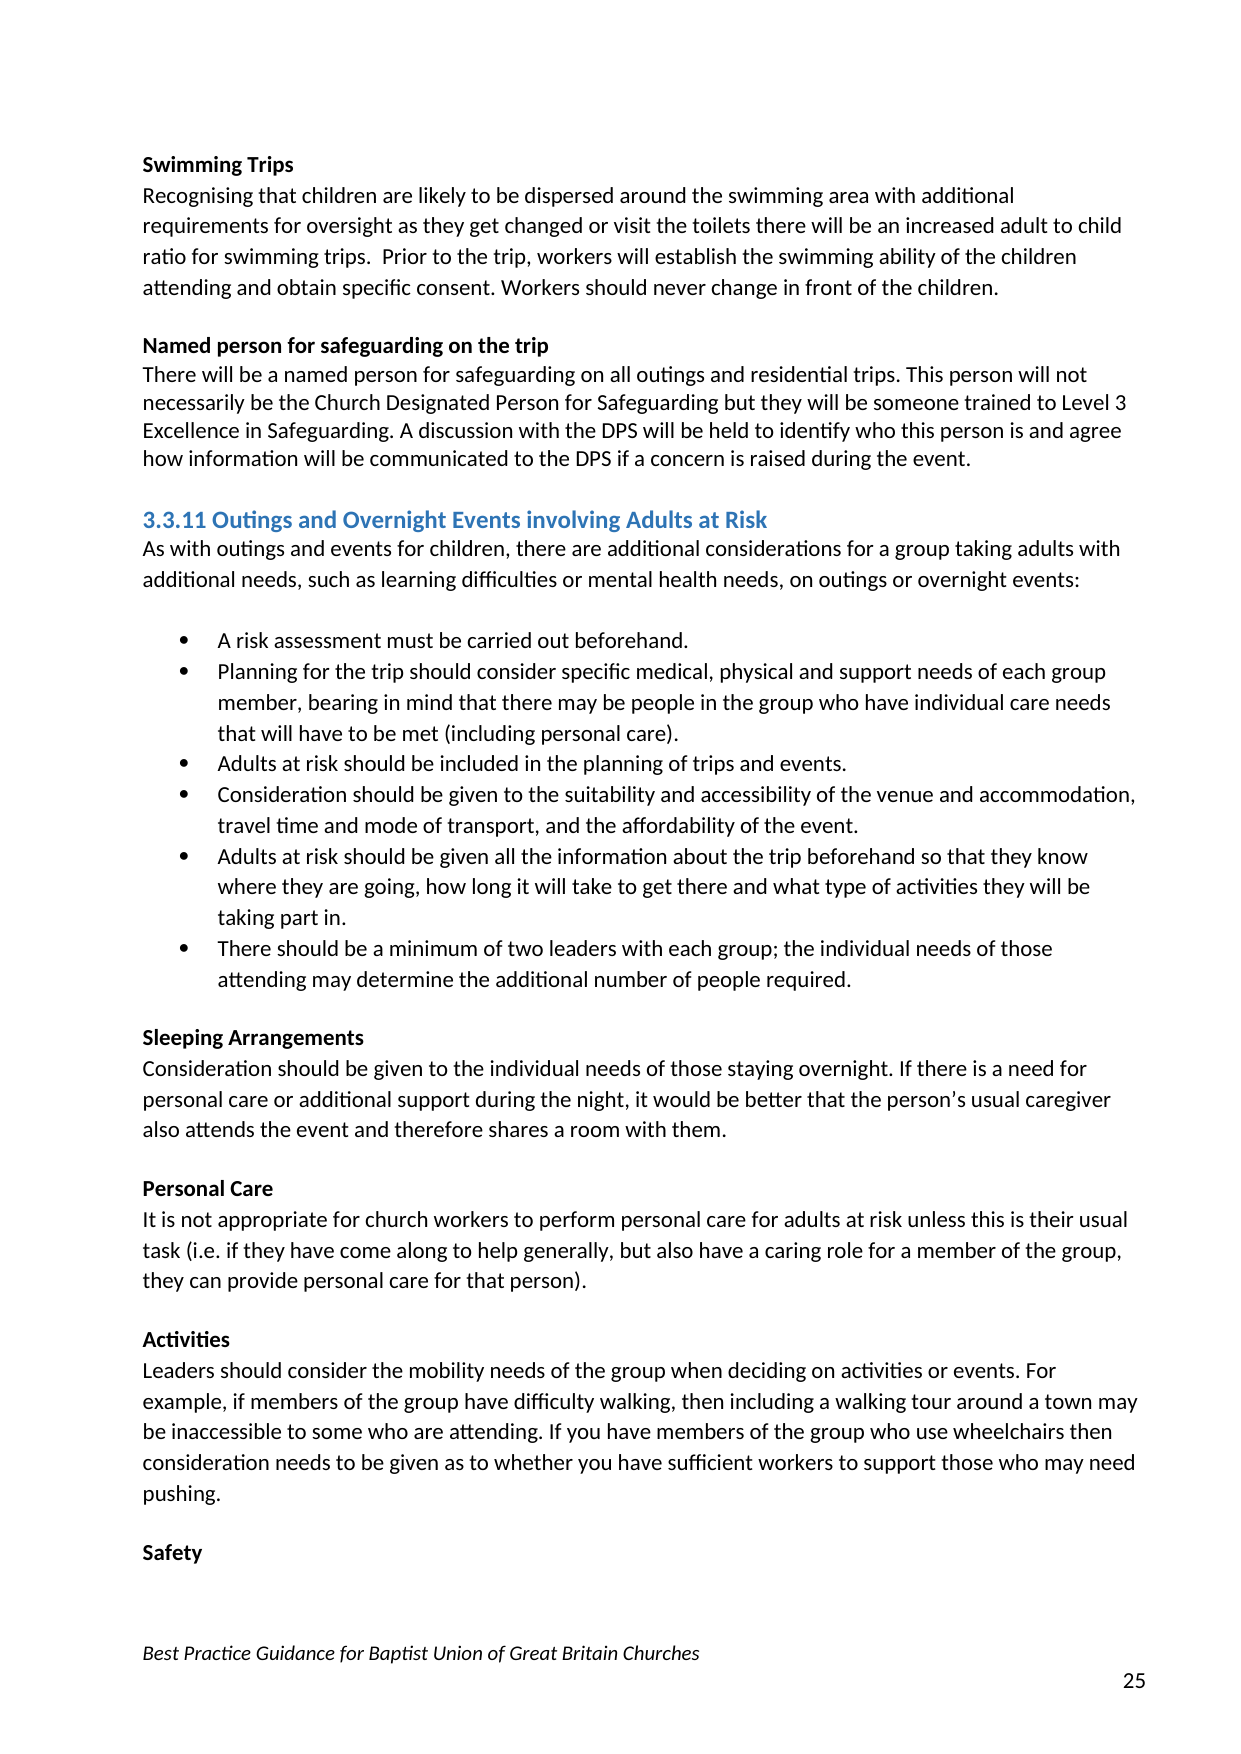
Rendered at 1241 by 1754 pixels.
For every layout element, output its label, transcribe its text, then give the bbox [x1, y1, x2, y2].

text Consideration should be given to the individual needs of those staying overnight. If there is a need for personal care or additional support during the night, it would be better that the person’s usual caregiver also attends the event and therefore shares a room with them. [142, 1054, 1146, 1144]
list Consideration should be given to the suitability and accessibility of the venue and accommodation, travel time and mode of transport, and the affordability of the event. [180, 780, 1146, 839]
text Safety [142, 1538, 1146, 1566]
text It is not appropriate for church workers to perform personal care for adults at risk unless this is their usual task (i.e. if they have come along to help generally, but also have a caring role for a member of the group, they can provide personal care for that person). [142, 1205, 1146, 1294]
text Swimming Trips [142, 150, 1146, 178]
text Leaders should consider the mobility needs of the group when deciding on activities or events. For example, if members of the group have difficulty walking, then including a walking tour around a town may be inaccessible to some who are attending. If you have members of the group who use wheelchairs then consideration needs to be given as to whether you have sufficient workers to support those who may need pushing. [142, 1356, 1146, 1507]
text Sleeping Arrangements [142, 1023, 1146, 1051]
list A risk assessment must be carried out beforehand. [180, 627, 1146, 655]
list Planning for the trip should consider specific medical, physical and support needs of each group member, bearing in mind that there may be people in the group who have individual care needs that will have to be met (including personal care). [180, 657, 1146, 747]
list Adults at risk should be given all the information about the trip beforehand so that they know where they are going, how long it will take to get there and what type of activities they will be taking part in. [180, 842, 1146, 931]
list Adults at risk should be included in the planning of trips and events. [180, 749, 1146, 778]
text Personal Care [142, 1174, 1146, 1202]
text Recognising that children are likely to be dispersed around the swimming area with additional requirements for oversight as they get changed or visit the toilets there will be an increased adult to child ratio for swimming trips. Prior to the trip, workers will establish the swimming ability of the children attending and obtain specific consent. Workers should never change in front of the children. [142, 181, 1146, 301]
text As with outings and events for children, there are additional considerations for a group taking adults with additional needs, such as learning difficulties or mental health needs, on outings or overnight events: [142, 534, 1146, 593]
subtitle 3.3.11 Outings and Overnight Events involving Adults at Risk [142, 504, 1146, 534]
text Activities [142, 1325, 1146, 1353]
text Named person for safeguarding on the trip [142, 332, 1146, 360]
list There should be a minimum of two leaders with each group; the individual needs of those attending may determine the additional number of people required. [180, 934, 1146, 993]
text There will be a named person for safeguarding on all outings and residential trips. This person will not necessarily be the Church Designated Person for Safeguarding but they will be someone trained to Level 3 Excellence in Safeguarding. A discussion with the DPS will be held to identify who this person is and agree how information will be communicated to the DPS if a concern is raised during the event. [142, 360, 1146, 472]
